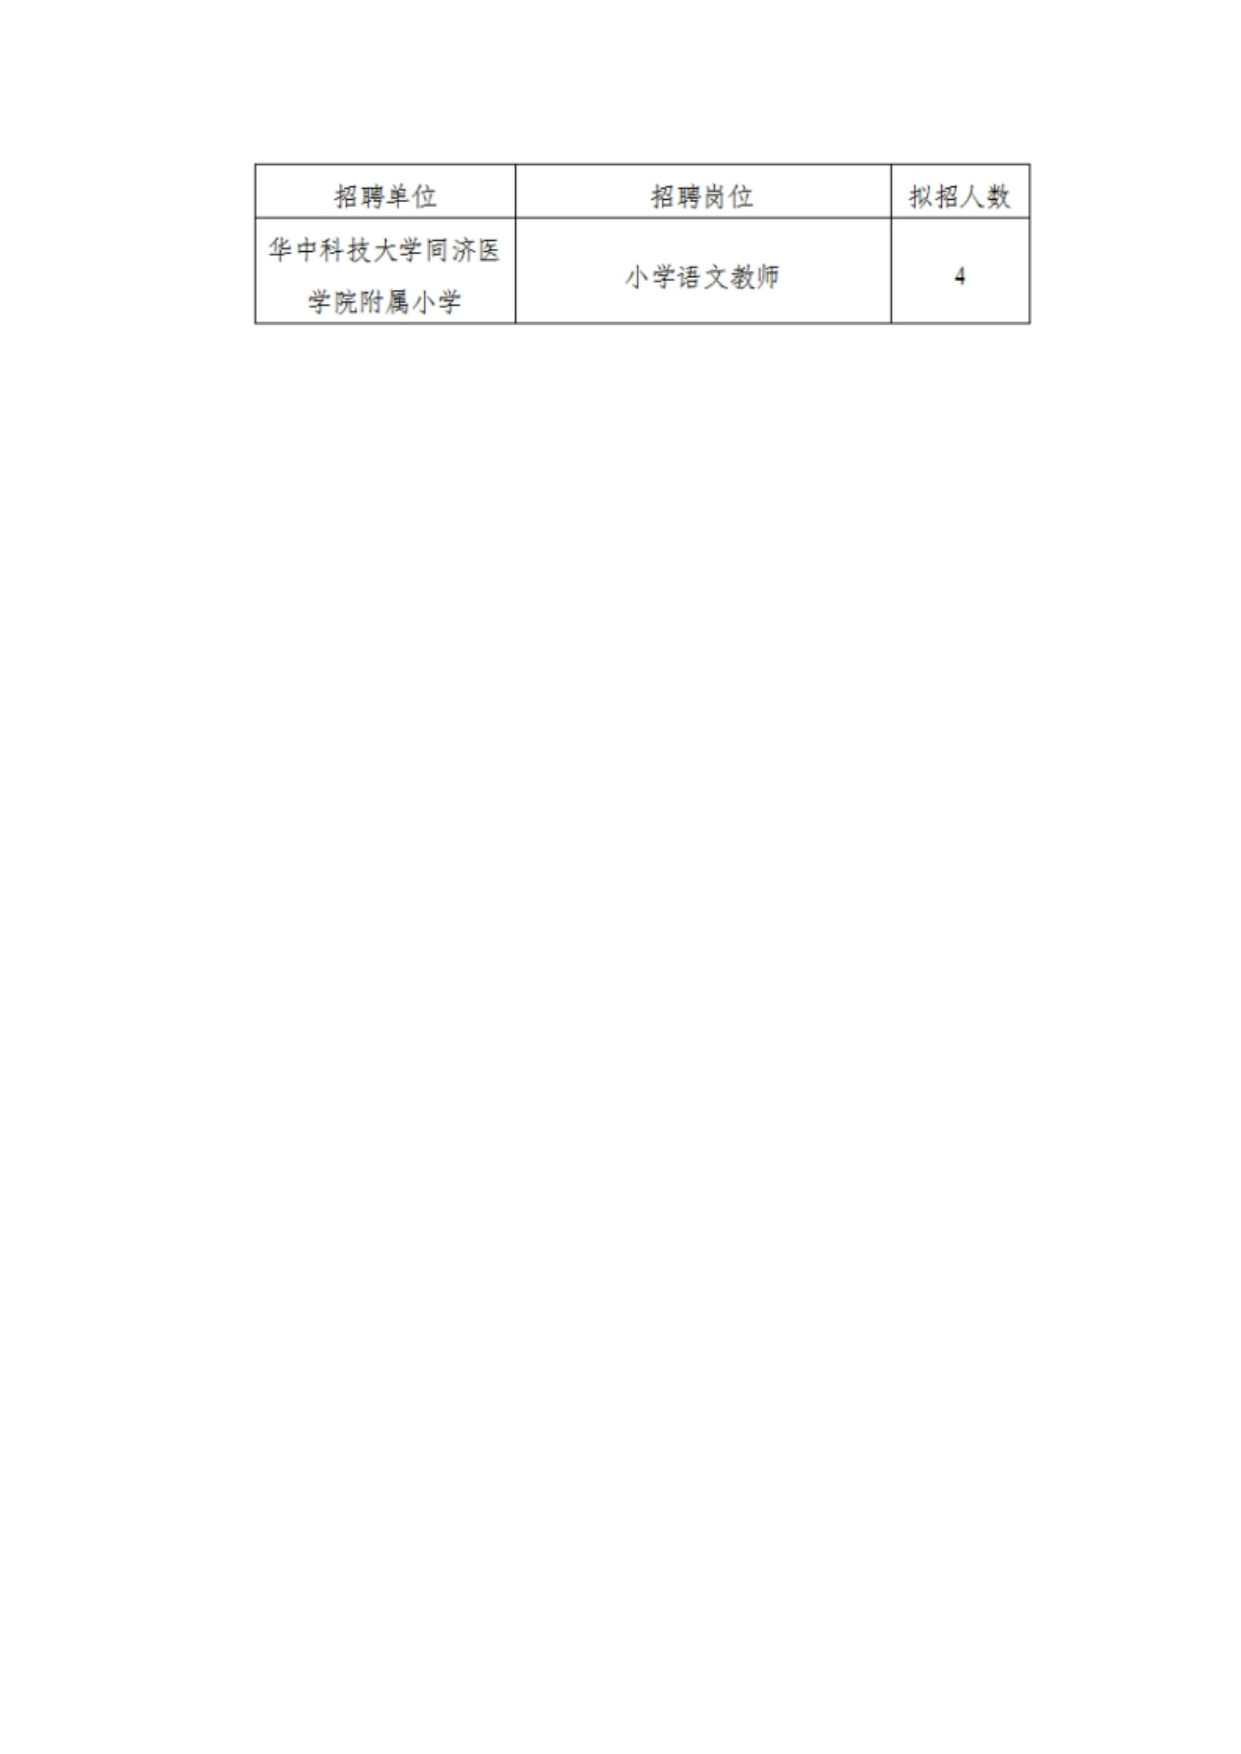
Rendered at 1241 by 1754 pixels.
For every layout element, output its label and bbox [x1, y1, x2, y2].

picture [252, 162, 1035, 330]
